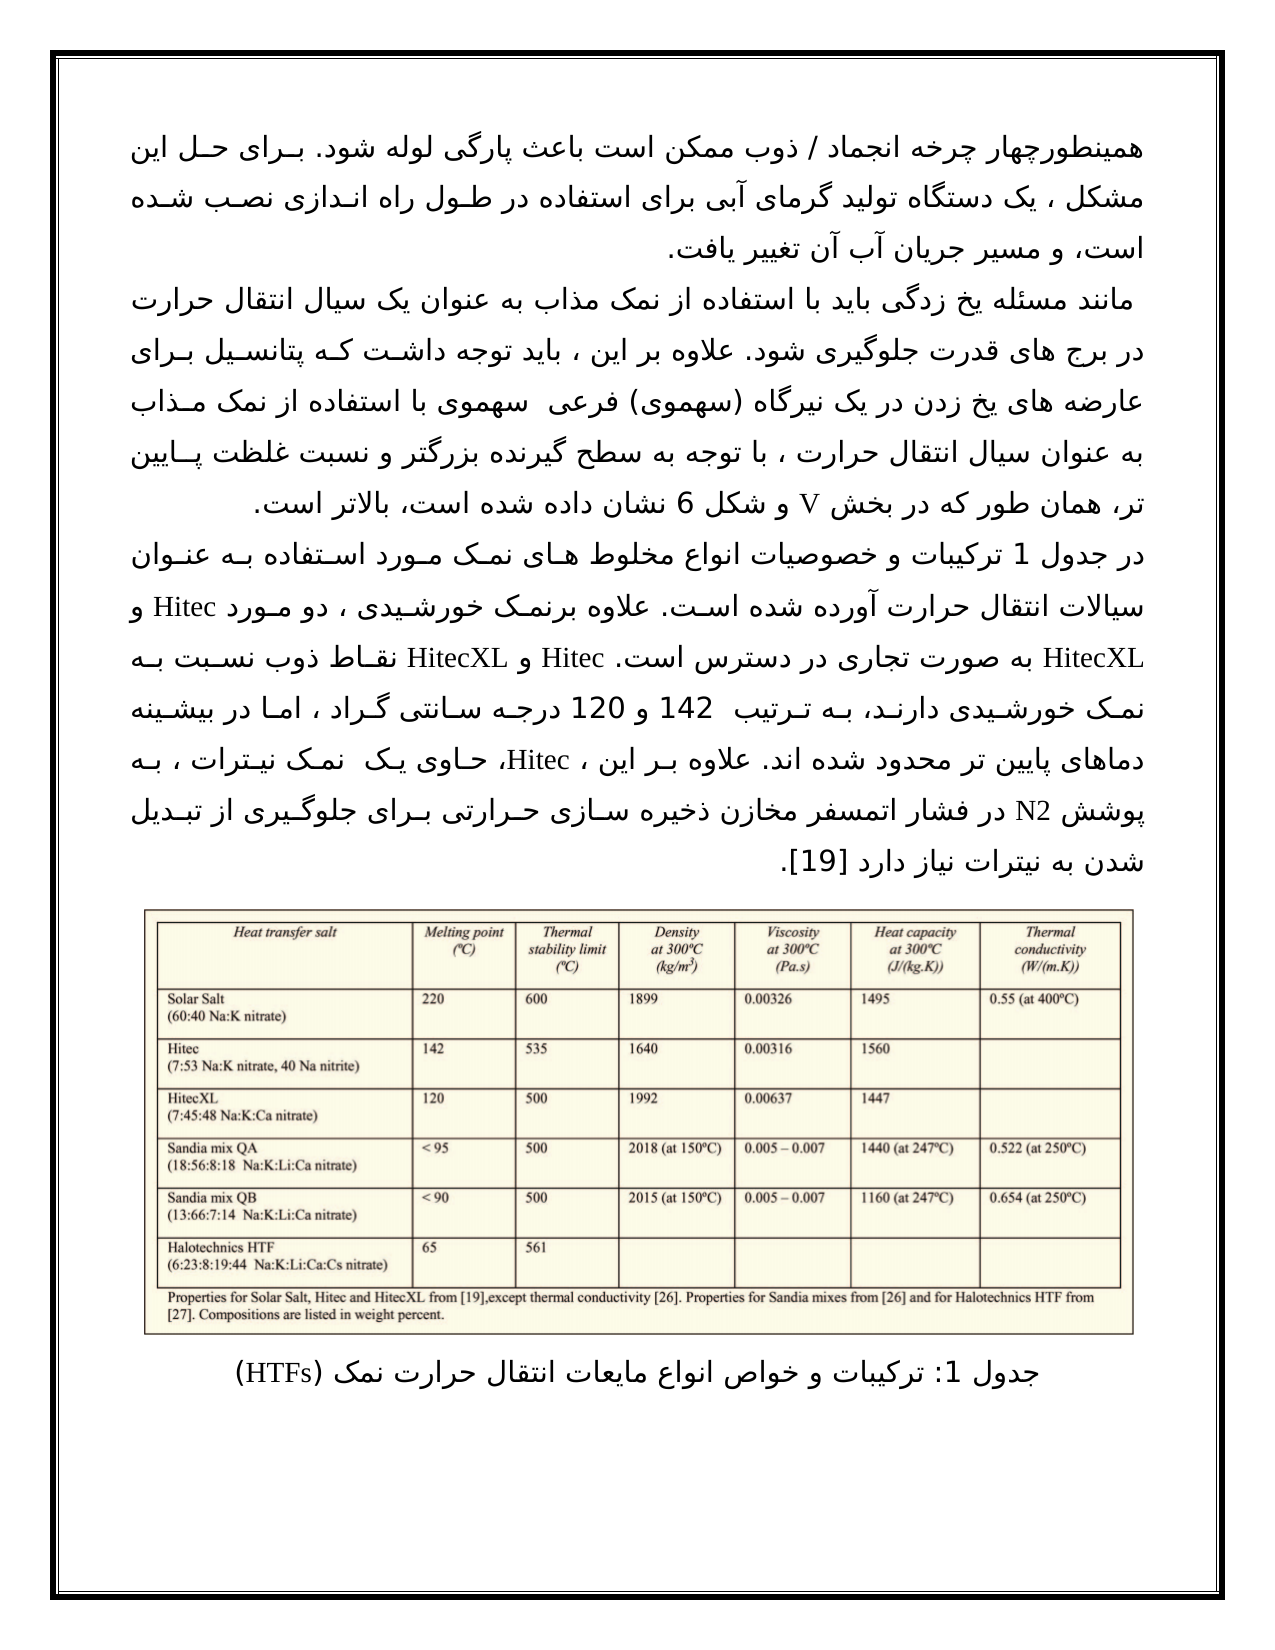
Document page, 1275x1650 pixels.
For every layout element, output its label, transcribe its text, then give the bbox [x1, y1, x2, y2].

text مانند مسئله یخ زدگی باید با استفاده از نمک مذاب به عنوان یک سیال انتقال حرارت در برج های قدرت جلوگیری شود. علاوه بر این ، باید توجه داشت که پتانسیل برای عارضه های یخ زدن در یک نیرگاه (سهموی) فرعی سهموی با استفاده از نمک مذاب به عنوان سیال انتقال حرارت ، با توجه به سطح گیرنده بزرگتر و نسبت غلظت پایین تر، همان طور که در بخش V و شکل 6 نشان داده شده است، بالاتر است. [130, 283, 1145, 521]
list جدول 1: ترکیبات و خواص انواع مایعات انتقال حرارت نمک (HTFs) [130, 1355, 1145, 1389]
picture [129, 895, 1145, 1342]
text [130, 130, 1145, 266]
text در جدول 1 ترکیبات و خصوصیات انواع مخلوط های نمک مورد استفاده به عنوان سیالات انتقال حرارت آورده شده است. علاوه برنمک خورشیدی ، دو مورد Hitec و HitecXL به صورت تجاری در دسترس است. Hitec و HitecXL نقاط ذوب نسبت به نمک خورشیدی دارند، به ترتیب 142 و 120 درجه سانتی گراد ، اما در بیشینه دماهای پایین تر محدود شده اند. علاوه بر این ، Hitec، حاوی یک نمک نیترات ، به پوشش N2 در فشار اتمسفر مخازن ذخیره سازی حرارتی برای جلوگیری از تبدیل شدن به نیترات نیاز دارد [19]. [130, 538, 1145, 878]
